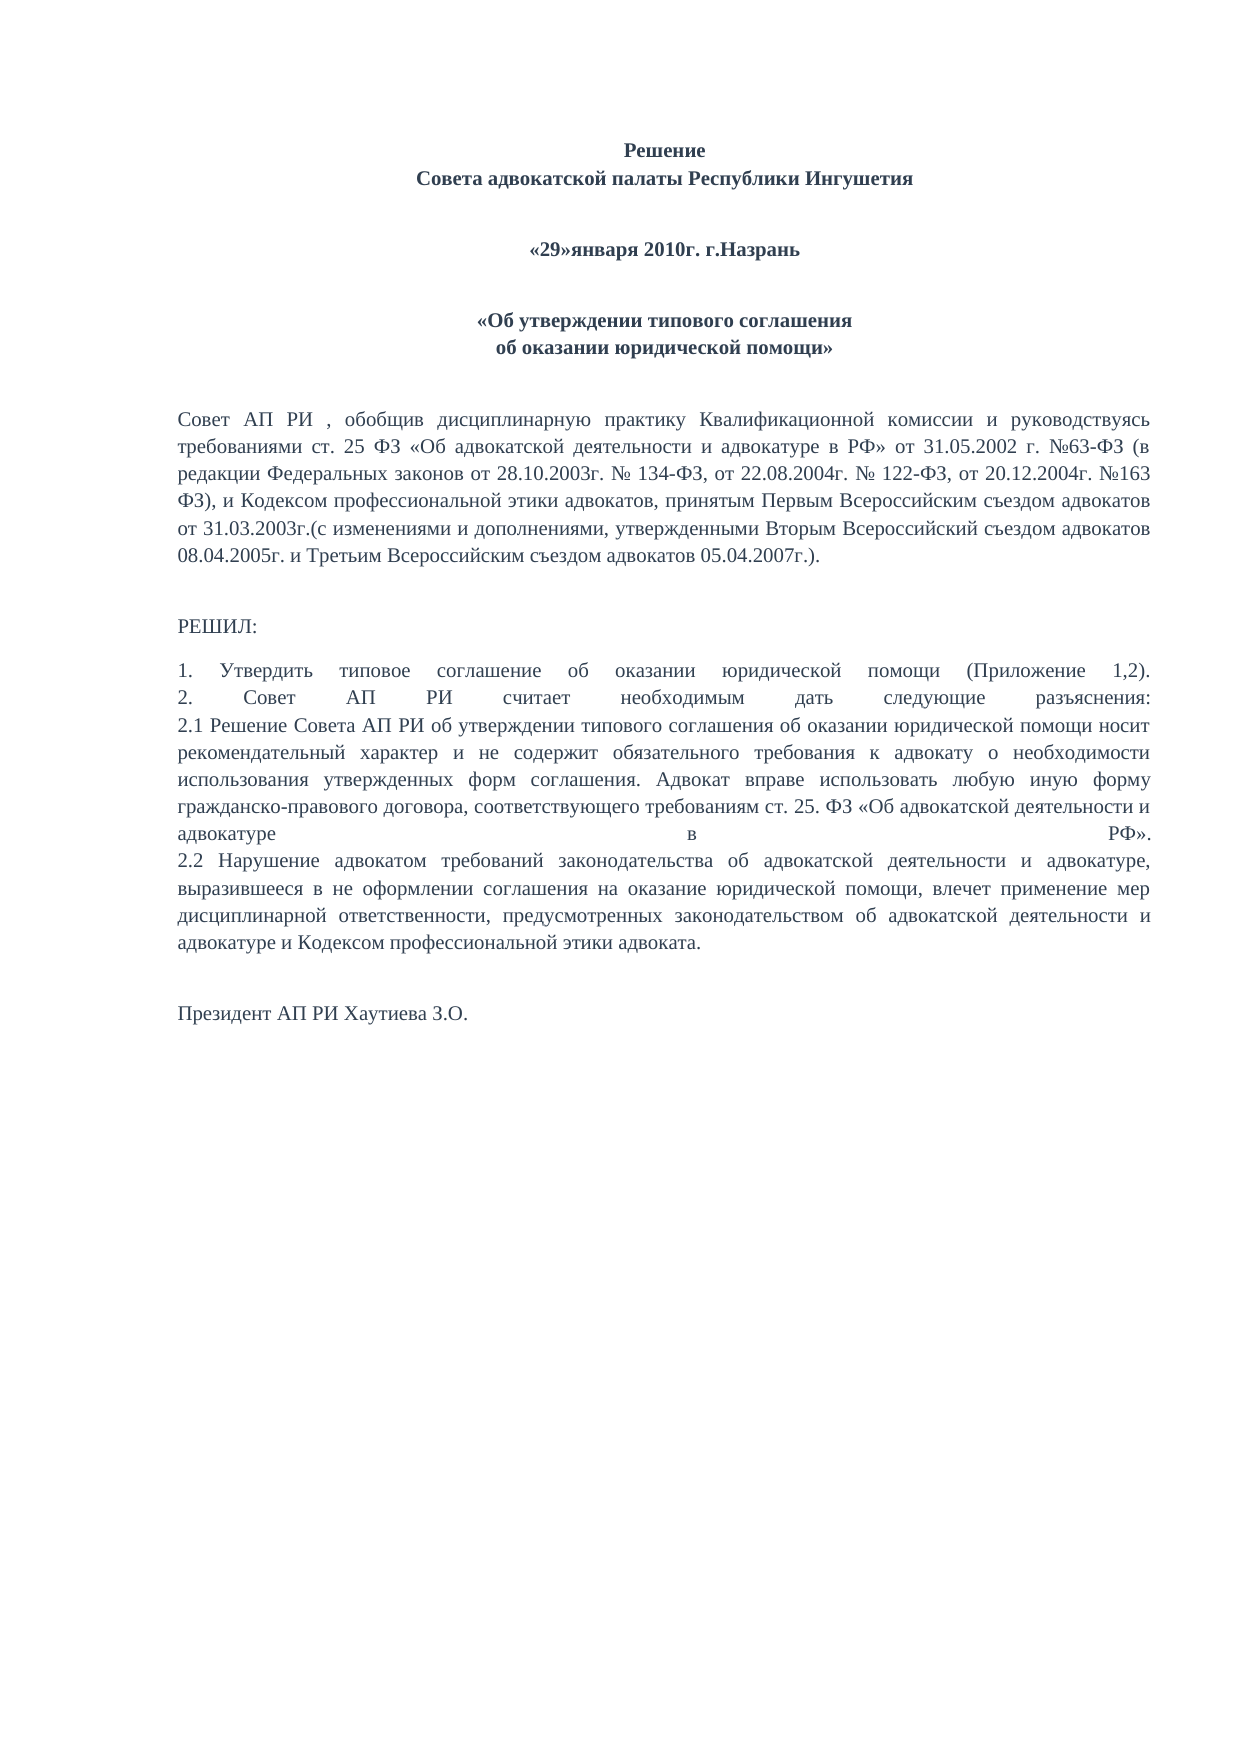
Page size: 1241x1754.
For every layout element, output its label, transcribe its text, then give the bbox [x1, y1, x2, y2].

text Решение Совета адвокатской палаты Республики Ингушетия [177, 135, 1152, 189]
text «Об утверждении типового соглашения об оказании юридической помощи» [177, 278, 1152, 359]
text РЕШИЛ: [177, 584, 1152, 638]
text Президент АП РИ Хаутиева З.О. [177, 971, 1152, 1025]
text Совет АП РИ , обобщив дисциплинарную практику Квалификационной комиссии и руководствуясь требованиями ст. 25 ФЗ «Об адвокатской деятельности и адвокатуре в РФ» от 31.05.2002 г. №63-ФЗ (в редакции Федеральных законов от 28.10.2003г. № 134-ФЗ, от 22.08.2004г. № 122-ФЗ, от 20.12.2004г. №163 ФЗ), и Кодексом профессиональной этики адвокатов, принятым Первым Всероссийским съездом адвокатов от 31.03.2003г.(с изменениями и дополнениями, утвержденными Вторым Всероссийский съездом адвокатов 08.04.2005г. и Третьим Всероссийским съездом адвокатов 05.04.2007г.). [177, 376, 1152, 567]
text 1. Утвердить типовое соглашение об оказании юридической помощи (Приложение 1,2). 2. Совет АП РИ считает необходимым дать следующие разъяснения: 2.1 Решение Совета АП РИ об утверждении типового соглашения об оказании юридической помощи носит рекомендательный характер и не содержит обязательного требования к адвокату о необходимости использования утвержденных форм соглашения. Адвокат вправе использовать любую иную форму гражданско-правового договора, соответствующего требованиям ст. 25. ФЗ «Об адвокатской деятельности и адвокатуре в РФ». 2.2 Нарушение адвокатом требований законодательства об адвокатской деятельности и адвокатуре, выразившееся в не оформлении соглашения на оказание юридической помощи, влечет применение мер дисциплинарной ответственности, предусмотренных законодательством об адвокатской деятельности и адвокатуре и Кодексом профессиональной этики адвоката. [177, 655, 1152, 954]
text «29»января 2010г. г.Назрань [177, 206, 1152, 261]
